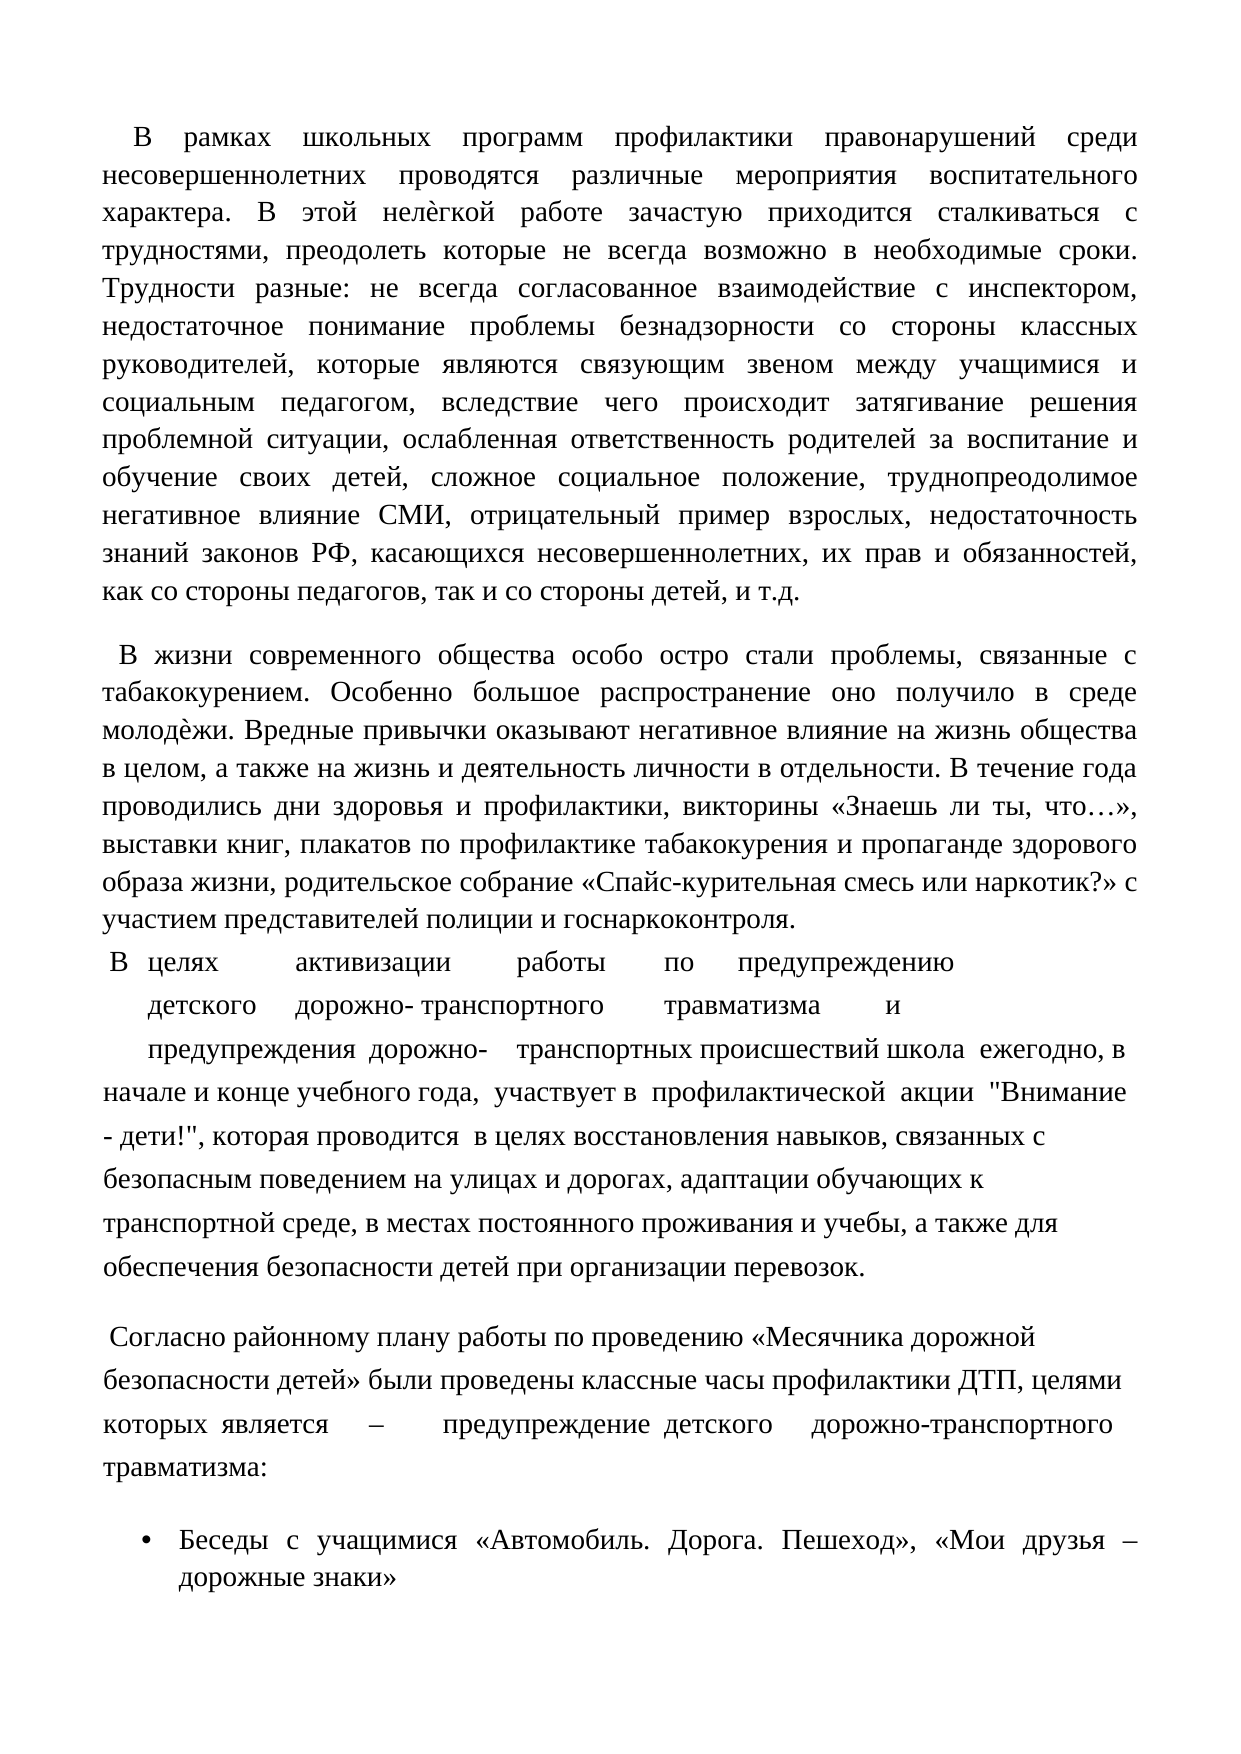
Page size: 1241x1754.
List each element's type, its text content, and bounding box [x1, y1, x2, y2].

text В жизни современного общества особо остро стали проблемы, связанные с табакокурением. Особенно большое распространение оно получило в среде молодѐжи. Вредные привычки оказывают негативное влияние на жизнь общества в целом, а также на жизнь и деятельность личности в отдельности. В течение года проводились дни здоровья и профилактики, викторины «Знаешь ли ты, что…», выставки книг, плакатов по профилактике табакокурения и пропаганде здорового образа жизни, родительское собрание «Спайс-курительная смесь или наркотик?» с участием представителей полиции и госнаркоконтроля. [102, 637, 1138, 935]
text В целях активизации работы по предупреждению детского дорожно- транспортного травматизма и предупреждения дорожно- транспортных происшествий школа ежегодно, в начале и конце учебного года, участвует в профилактической акции "Внимание - дети!", которая проводится в целях восстановления навыков, связанных с безопасным поведением на улицах и дорогах, адаптации обучающих к транспортной среде, в местах постоянного проживания и учебы, а также для обеспечения безопасности детей при организации перевозок. [102, 944, 1139, 1282]
list Беседы с учащимися «Автомобиль. Дорога. Пешеход», «Мои друзья – дорожные знаки» [141, 1522, 1138, 1593]
text Согласно районному плану работы по проведению «Месячника дорожной безопасности детей» были проведены классные часы профилактики ДТП, целями которых является – предупреждение детского дорожно-транспортного травматизма: [102, 1319, 1139, 1483]
text В рамках школьных программ профилактики правонарушений среди несовершеннолетних проводятся различные мероприятия воспитательного характера. В этой нелѐгкой работе зачастую приходится сталкиваться с трудностями, преодолеть которые не всегда возможно в необходимые сроки. Трудности разные: не всегда согласованное взаимодействие с инспектором, недостаточное понимание проблемы безнадзорности со стороны классных руководителей, которые являются связующим звеном между учащимися и социальным педагогом, вследствие чего происходит затягивание решения проблемной ситуации, ослабленная ответственность родителей за воспитание и обучение своих детей, сложное социальное положение, труднопреодолимое негативное влияние СМИ, отрицательный пример взрослых, недостаточность знаний законов РФ, касающихся несовершеннолетних, их прав и обязанностей, как со стороны педагогов, так и со стороны детей, и т.д. [102, 119, 1138, 606]
